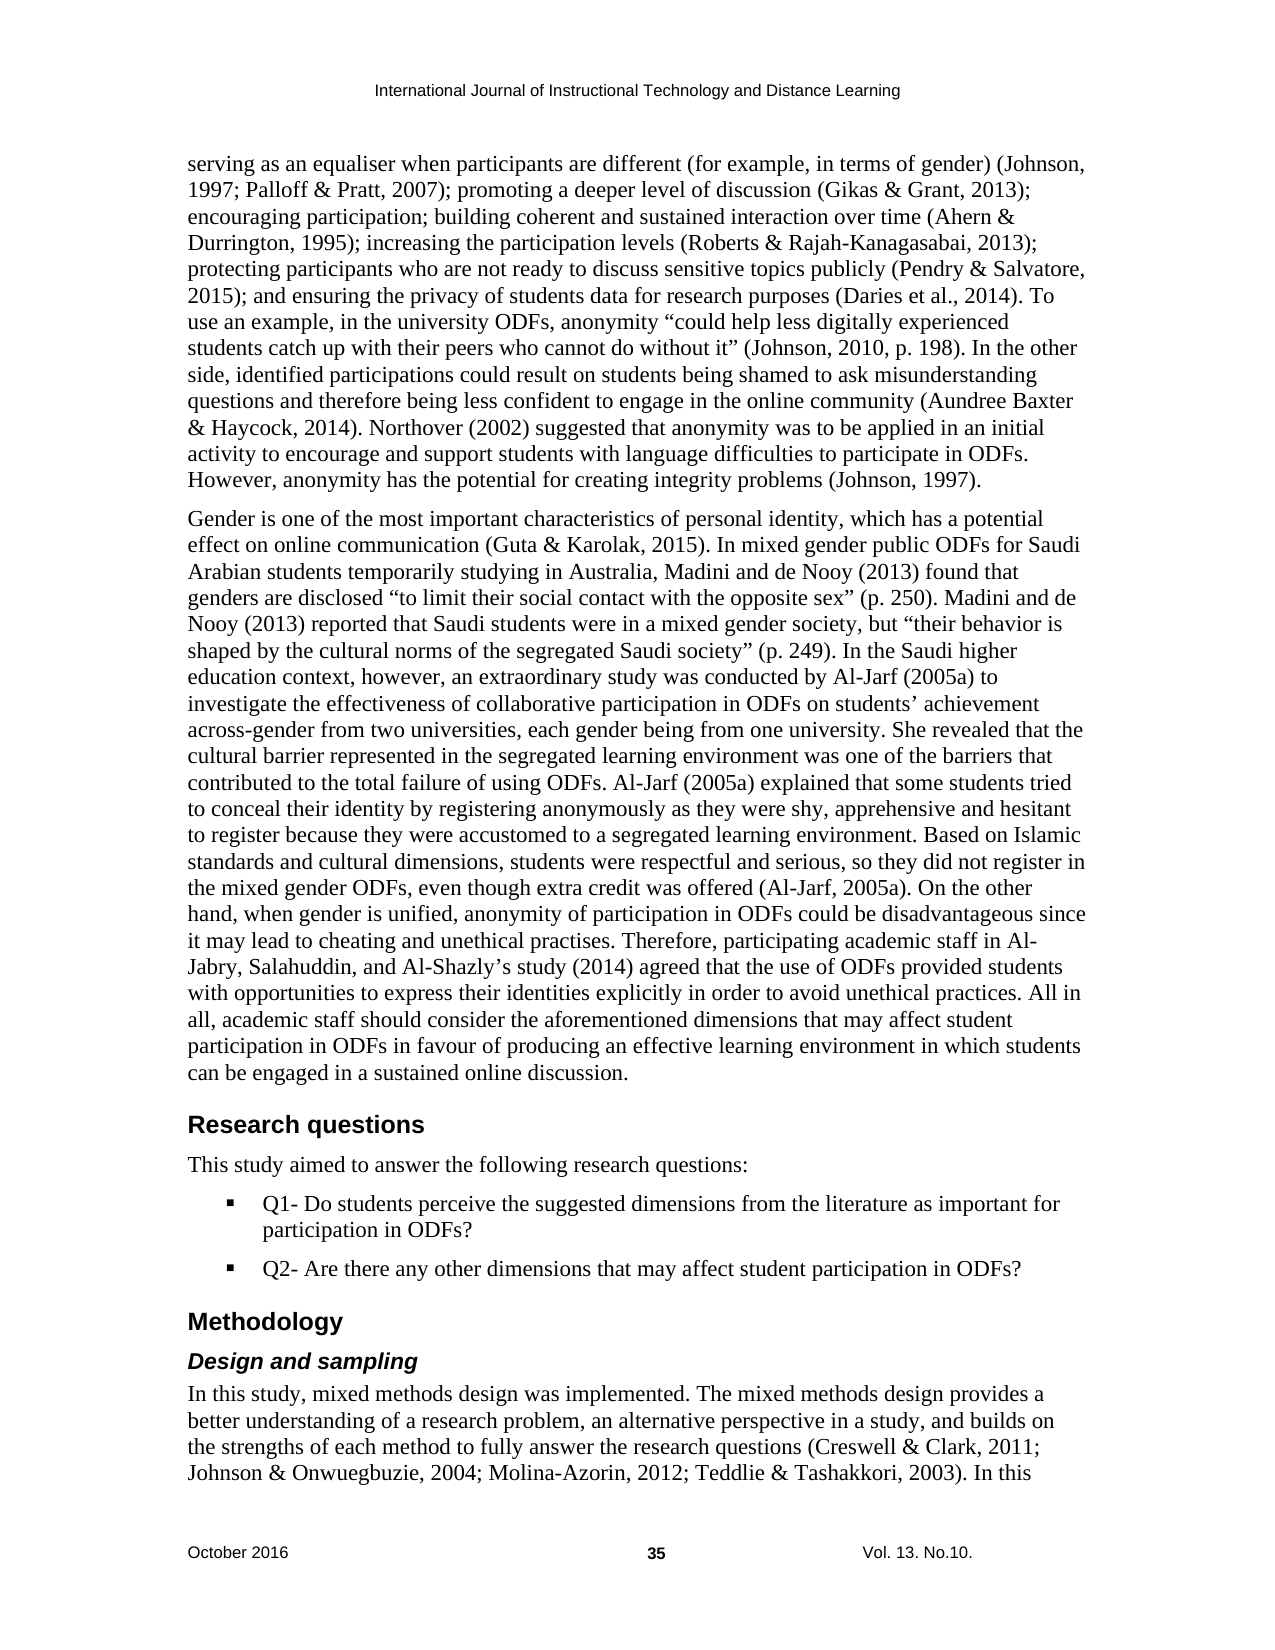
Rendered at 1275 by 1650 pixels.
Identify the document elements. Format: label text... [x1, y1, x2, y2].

subtitle Methodology [187, 1307, 1087, 1335]
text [187, 1380, 1087, 1486]
list Q1- Do students perceive the suggested dimensions from the literature as important for participation in ODFs? [225, 1190, 1087, 1243]
text This study aimed to answer the following research questions: [187, 1151, 1087, 1177]
subtitle Research questions [187, 1110, 1087, 1139]
text Gender is one of the most important characteristics of personal identity, which has a potential effect on online communication (Guta & Karolak, 2015). In mixed gender public ODFs for Saudi Arabian students temporarily studying in Australia, Madini and de Nooy (2013) found that genders are disclosed “to limit their social contact with the opposite sex” (p. 250). Madini and de Nooy (2013) reported that Saudi students were in a mixed gender society, but “their behavior is shaped by the cultural norms of the segregated Saudi society” (p. 249). In the Saudi higher education context, however, an extraordinary study was conducted by Al-Jarf (2005a) to investigate the effectiveness of collaborative participation in ODFs on students’ achievement across-gender from two universities, each gender being from one university. She revealed that the cultural barrier represented in the segregated learning environment was one of the barriers that contributed to the total failure of using ODFs. Al-Jarf (2005a) explained that some students tried to conceal their identity by registering anonymously as they were shy, apprehensive and hesitant to register because they were accustomed to a segregated learning environment. Based on Islamic standards and cultural dimensions, students were respectful and serious, so they did not register in the mixed gender ODFs, even though extra credit was offered (Al-Jarf, 2005a). On the other hand, when gender is unified, anonymity of participation in ODFs could be disadvantageous since it may lead to cheating and unethical practises. Therefore, participating academic staff in Al-Jabry, Salahuddin, and Al-Shazly’s study (2014) agreed that the use of ODFs provided students with opportunities to express their identities explicitly in order to avoid unethical practices. All in all, academic staff should consider the aforementioned dimensions that may affect student participation in ODFs in favour of producing an effective learning environment in which students can be engaged in a sustained online discussion. [187, 505, 1087, 1085]
list Q2- Are there any other dimensions that may affect student participation in ODFs? [225, 1255, 1087, 1282]
subtitle Design and sampling [187, 1348, 1087, 1374]
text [187, 150, 1087, 493]
